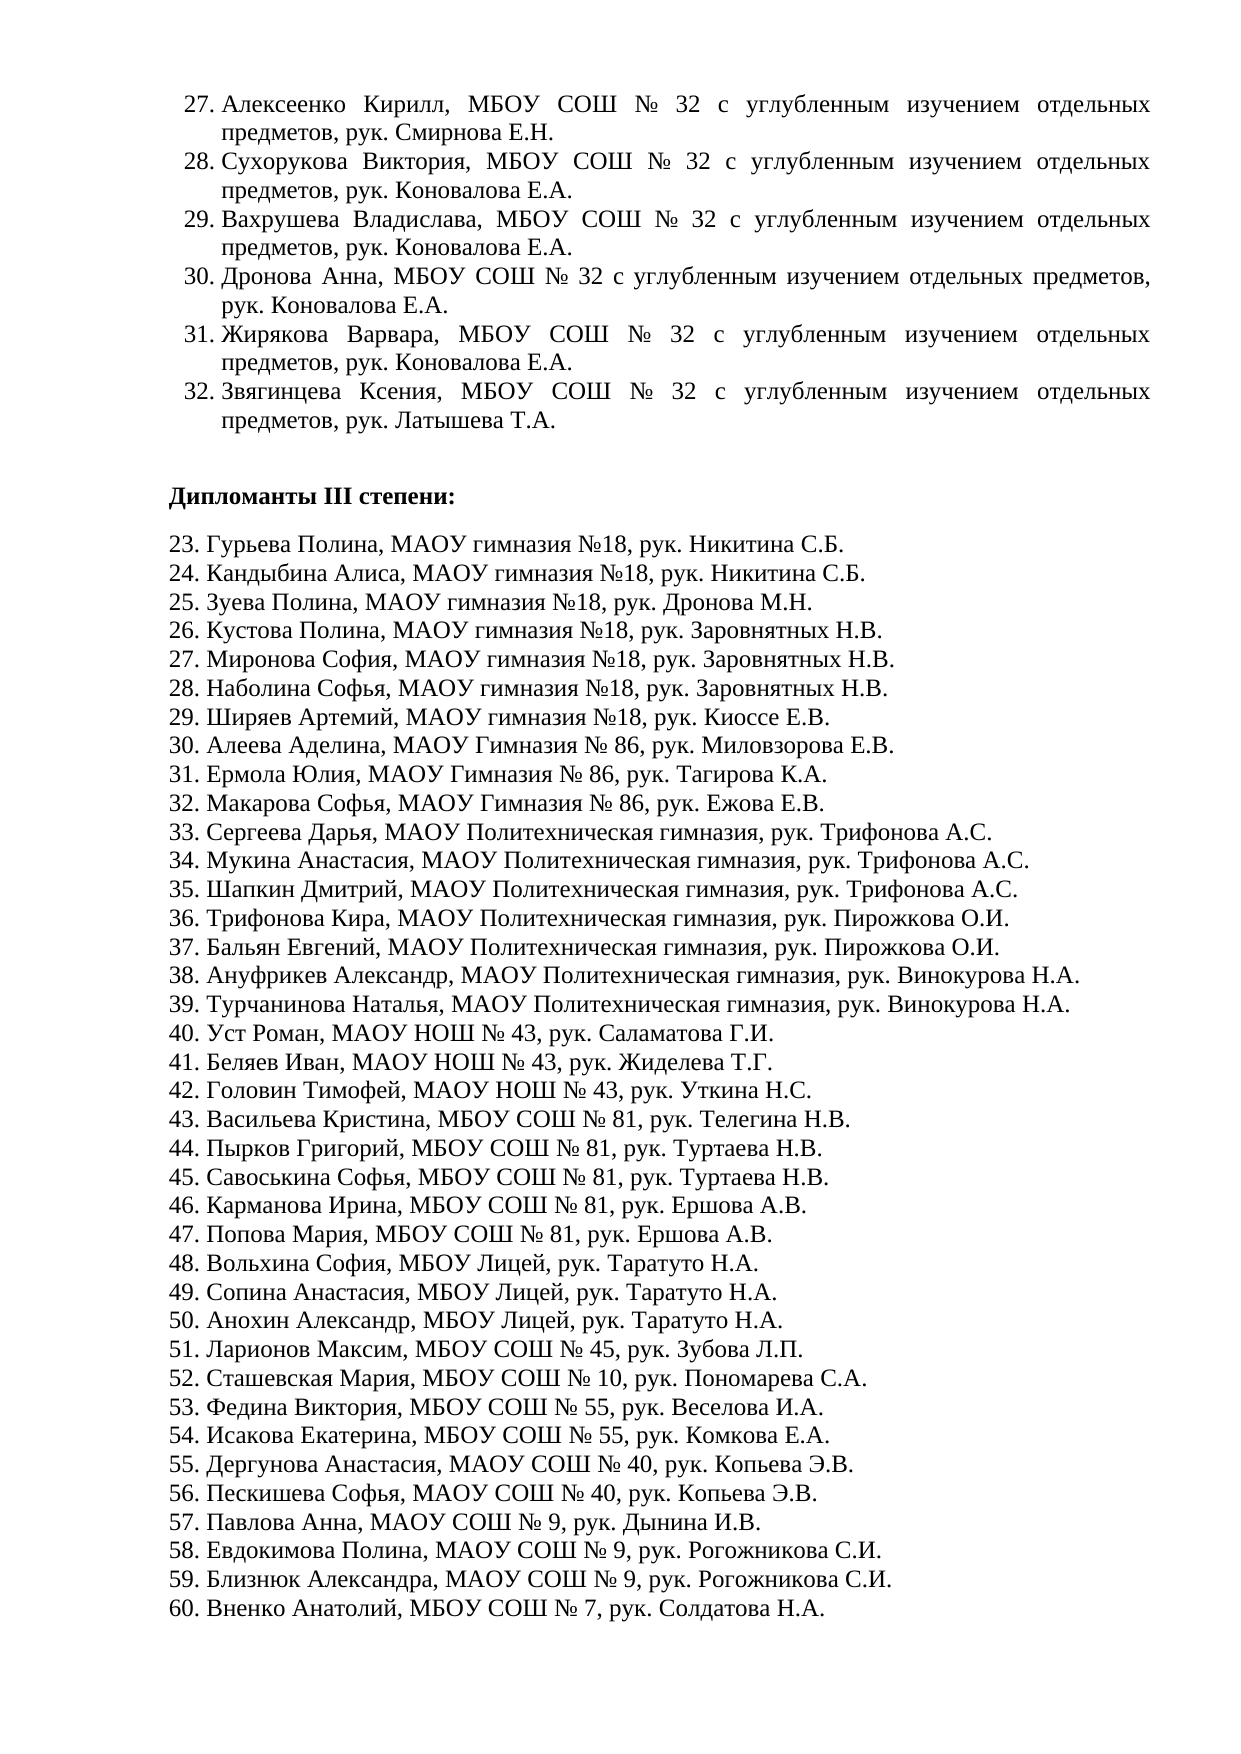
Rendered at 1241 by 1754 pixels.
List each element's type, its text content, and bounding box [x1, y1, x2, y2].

list Сухорукова Виктория, МБОУ СОШ № 32 с углубленным изучением отдельных предметов, рук. Коновалова Е.А. [183, 146, 1152, 204]
list Сопина Анастасия, МБОУ Лицей, рук. Таратуто Н.А. [169, 1277, 1152, 1305]
list Ануфрикев Александр, МАОУ Политехническая гимназия, рук. Винокурова Н.А. [169, 960, 1152, 989]
list Уст Роман, МАОУ НОШ № 43, рук. Саламатова Г.И. [169, 1018, 1152, 1047]
list Пескишева Софья, МАОУ СОШ № 40, рук. Копьева Э.В. [169, 1478, 1152, 1507]
list Федина Виктория, МБОУ СОШ № 55, рук. Веселова И.А. [169, 1392, 1152, 1420]
list Павлова Анна, МАОУ СОШ № 9, рук. Дынина И.В. [169, 1507, 1152, 1535]
list Васильева Кристина, МБОУ СОШ № 81, рук. Телегина Н.В. [169, 1104, 1152, 1133]
list Дергунова Анастасия, МАОУ СОШ № 40, рук. Копьева Э.В. [169, 1449, 1152, 1478]
list Савоськина Софья, МБОУ СОШ № 81, рук. Туртаева Н.В. [169, 1162, 1152, 1190]
list Ширяев Артемий, МАОУ гимназия №18, рук. Киоссе Е.В. [169, 702, 1152, 730]
list Евдокимова Полина, МАОУ СОШ № 9, рук. Рогожникова С.И. [169, 1535, 1152, 1564]
list Анохин Александр, МБОУ Лицей, рук. Таратуто Н.А. [169, 1305, 1152, 1334]
list Миронова София, МАОУ гимназия №18, рук. Заровнятных Н.В. [169, 644, 1152, 673]
list Мукина Анастасия, МАОУ Политехническая гимназия, рук. Трифонова А.С. [169, 845, 1152, 874]
list Жирякова Варвара, МБОУ СОШ № 32 с углубленным изучением отдельных предметов, рук. Коновалова Е.А. [183, 319, 1152, 376]
list Попова Мария, МБОУ СОШ № 81, рук. Ершова А.В. [169, 1219, 1152, 1248]
list Наболина Софья, МАОУ гимназия №18, рук. Заровнятных Н.В. [169, 673, 1152, 702]
list Беляев Иван, МАОУ НОШ № 43, рук. Жиделева Т.Г. [169, 1047, 1152, 1075]
list Дронова Анна, МБОУ СОШ № 32 с углубленным изучением отдельных предметов, рук. Коновалова Е.А. [183, 261, 1152, 319]
list Алеева Аделина, МАОУ Гимназия № 86, рук. Миловзорова Е.В. [169, 730, 1152, 759]
list Сергеева Дарья, МАОУ Политехническая гимназия, рук. Трифонова А.С. [169, 817, 1152, 845]
text Дипломанты III степени: [169, 481, 1152, 510]
list Вахрушева Владислава, МБОУ СОШ № 32 с углубленным изучением отдельных предметов, рук. Коновалова Е.А. [183, 204, 1152, 261]
list Головин Тимофей, МАОУ НОШ № 43, рук. Уткина Н.С. [169, 1075, 1152, 1104]
list Близнюк Александра, МАОУ СОШ № 9, рук. Рогожникова С.И. [169, 1564, 1152, 1593]
list Карманова Ирина, МБОУ СОШ № 81, рук. Ершова А.В. [169, 1190, 1152, 1219]
list Ларионов Максим, МБОУ СОШ № 45, рук. Зубова Л.П. [169, 1334, 1152, 1363]
list Зуева Полина, МАОУ гимназия №18, рук. Дронова М.Н. [169, 587, 1152, 615]
list Бальян Евгений, МАОУ Политехническая гимназия, рук. Пирожкова О.И. [169, 932, 1152, 960]
list Вненко Анатолий, МБОУ СОШ № 7, рук. Солдатова Н.А. [169, 1593, 1152, 1622]
list Кандыбина Алиса, МАОУ гимназия №18, рук. Никитина С.Б. [169, 558, 1152, 587]
list Кустова Полина, МАОУ гимназия №18, рук. Заровнятных Н.В. [169, 615, 1152, 644]
list Сташевская Мария, МБОУ СОШ № 10, рук. Пономарева С.А. [169, 1363, 1152, 1392]
list Ермола Юлия, МАОУ Гимназия № 86, рук. Тагирова К.А. [169, 759, 1152, 788]
list Алексеенко Кирилл, МБОУ СОШ № 32 с углубленным изучением отдельных предметов, рук. Смирнова Е.Н. [183, 89, 1152, 146]
list Макарова Софья, МАОУ Гимназия № 86, рук. Ежова Е.В. [169, 788, 1152, 817]
list Вольхина София, МБОУ Лицей, рук. Таратуто Н.А. [169, 1248, 1152, 1277]
list Исакова Екатерина, МБОУ СОШ № 55, рук. Комкова Е.А. [169, 1420, 1152, 1449]
list Гурьева Полина, МАОУ гимназия №18, рук. Никитина С.Б. [169, 529, 1152, 558]
list Трифонова Кира, МАОУ Политехническая гимназия, рук. Пирожкова О.И. [169, 903, 1152, 932]
list Пырков Григорий, МБОУ СОШ № 81, рук. Туртаева Н.В. [169, 1133, 1152, 1162]
list Шапкин Дмитрий, МАОУ Политехническая гимназия, рук. Трифонова А.С. [169, 874, 1152, 903]
list Турчанинова Наталья, МАОУ Политехническая гимназия, рук. Винокурова Н.А. [169, 989, 1152, 1018]
list Звягинцева Ксения, МБОУ СОШ № 32 с углубленным изучением отдельных предметов, рук. Латышева Т.А. [183, 376, 1152, 434]
